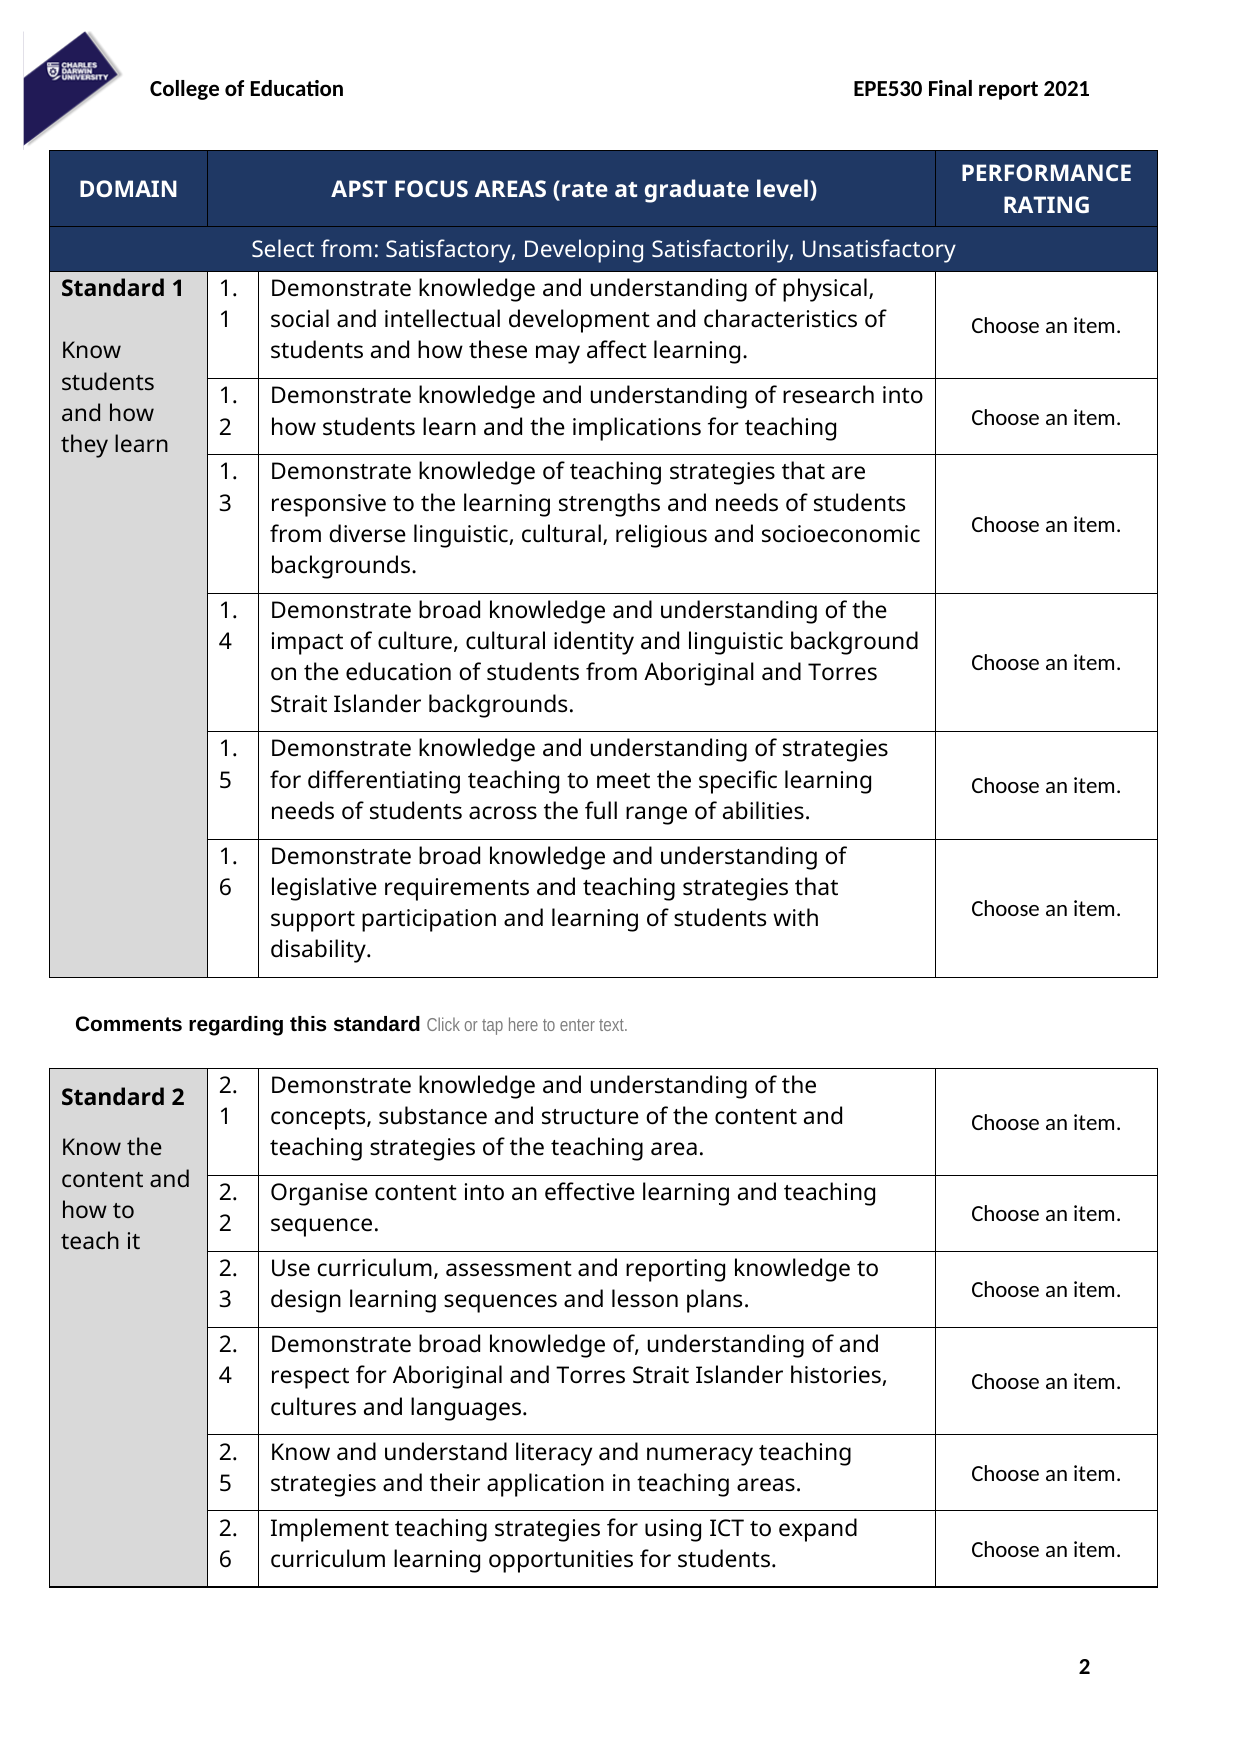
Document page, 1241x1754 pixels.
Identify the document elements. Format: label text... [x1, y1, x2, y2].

table_cell Demonstrate broad knowledge and understanding of legislative requirements and teaching strategies that support participation and learning of students with disability. [259, 840, 935, 977]
table_cell 2.3 [208, 1252, 258, 1327]
table_cell 2.6 [208, 1511, 258, 1586]
table_cell 1.6 [208, 840, 258, 977]
table_cell Demonstrate broad knowledge of, understanding of and respect for Aboriginal and Torres Strait Islander histories, cultures and languages. [259, 1328, 935, 1434]
table_header DOMAIN [50, 151, 207, 226]
table_cell Implement teaching strategies for using ICT to expand curriculum learning opportunities for students. [259, 1511, 935, 1586]
text Comments regarding this standard Click or tap here to enter text. [75, 1007, 1167, 1038]
table_cell Demonstrate knowledge and understanding of strategies for differentiating teaching to meet the specific learning needs of students across the full range of abilities. [259, 732, 935, 838]
table_cell 2.5 [208, 1435, 258, 1510]
table_cell 1.2 [208, 379, 258, 454]
picture [23, 31, 140, 150]
table_cell Demonstrate knowledge and understanding of research into how students learn and the implications for teaching [259, 379, 935, 454]
table_cell Use curriculum, assessment and reporting knowledge to design learning sequences and lesson plans. [259, 1252, 935, 1327]
table_cell 1.5 [208, 732, 258, 838]
table_cell Demonstrate broad knowledge and understanding of the impact of culture, cultural identity and linguistic background on the education of students from Aboriginal and Torres Strait Islander backgrounds. [259, 594, 935, 731]
table_cell 2.4 [208, 1328, 258, 1434]
table_cell Demonstrate knowledge and understanding of physical, social and intellectual development and characteristics of students and how these may affect learning. [259, 272, 935, 378]
table_cell 1.4 [208, 594, 258, 731]
table_header PERFORMANCE RATING [936, 151, 1157, 226]
table_cell Standard 1 Know students and how they learn [50, 272, 207, 977]
table_cell Demonstrate knowledge of teaching strategies that are responsive to the learning strengths and needs of students from diverse linguistic, cultural, religious and socioeconomic backgrounds. [259, 455, 935, 593]
table_cell Select from: Satisfactory, Developing Satisfactorily, Unsatisfactory [50, 227, 1157, 271]
table_header 2.1 [208, 1069, 258, 1175]
table_cell Organise content into an effective learning and teaching sequence. [259, 1176, 935, 1251]
table_cell 2.2 [208, 1176, 258, 1251]
table_cell 1.1 [208, 272, 258, 378]
table_header APST FOCUS AREAS (rate at graduate level) [208, 151, 935, 226]
table_cell 1.3 [208, 455, 258, 593]
table_cell Know and understand literacy and numeracy teaching strategies and their application in teaching areas. [259, 1435, 935, 1510]
table_header Standard 2 Know the content and how to teach it [50, 1069, 207, 1586]
table_header Demonstrate knowledge and understanding of the concepts, substance and structure of the content and teaching strategies of the teaching area. [259, 1069, 935, 1175]
